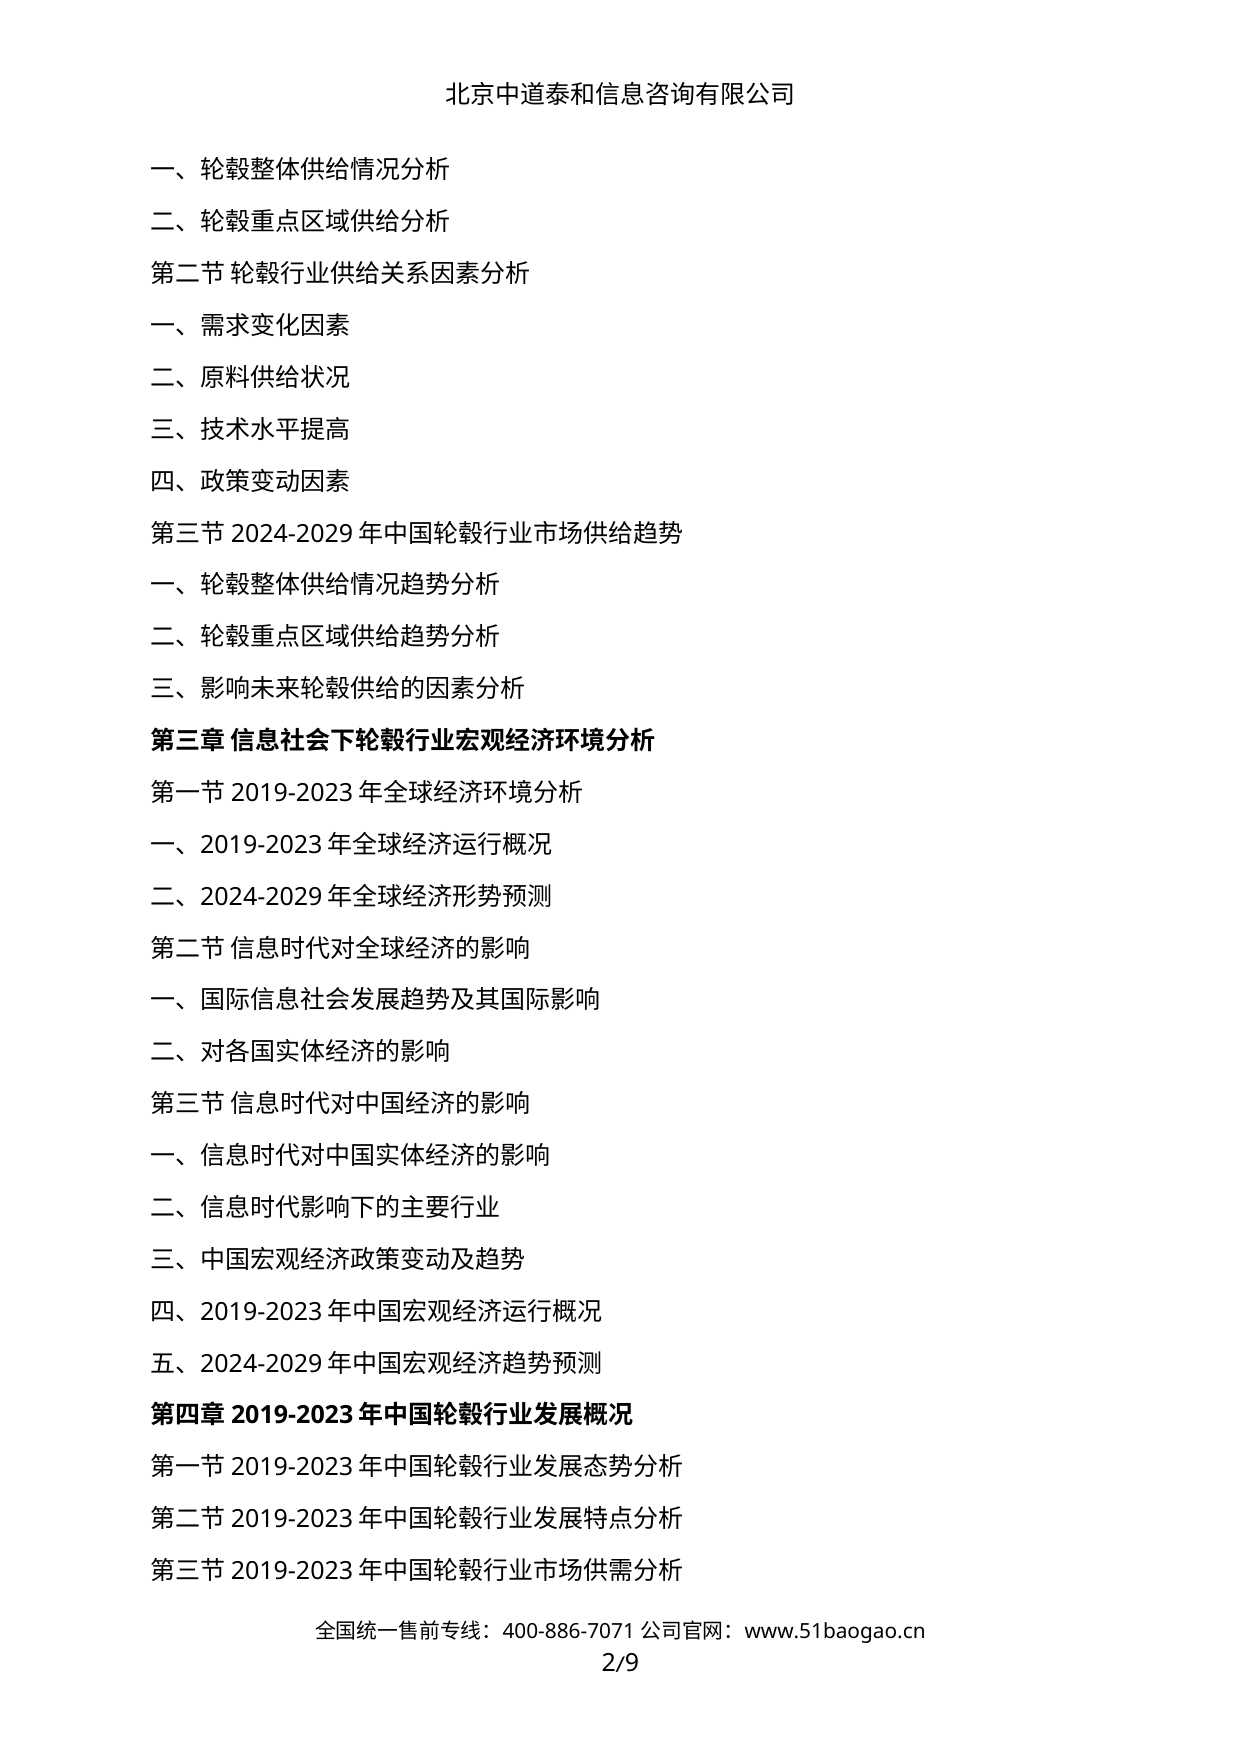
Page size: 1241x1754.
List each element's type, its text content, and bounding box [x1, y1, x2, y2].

text 四、政策变动因素 [150, 461, 1090, 497]
text 四、2019-2023年中国宏观经济运行概况 [150, 1291, 1090, 1327]
text 二、轮毂重点区域供给趋势分析 [150, 617, 1090, 653]
text 第三节 信息时代对中国经济的影响 [150, 1084, 1090, 1120]
text 二、轮毂重点区域供给分析 [150, 202, 1090, 238]
text 第二节 2019-2023年中国轮毂行业发展特点分析 [150, 1499, 1090, 1535]
text 一、信息时代对中国实体经济的影响 [150, 1136, 1090, 1172]
text 第二节 信息时代对全球经济的影响 [150, 928, 1090, 964]
text 一、国际信息社会发展趋势及其国际影响 [150, 980, 1090, 1016]
text 二、原料供给状况 [150, 357, 1090, 394]
text 第一节 2019-2023年中国轮毂行业发展态势分析 [150, 1447, 1090, 1483]
text 二、对各国实体经济的影响 [150, 1032, 1090, 1068]
text 一、2019-2023年全球经济运行概况 [150, 824, 1090, 861]
text 一、轮毂整体供给情况分析 [150, 150, 1090, 186]
text 二、信息时代影响下的主要行业 [150, 1187, 1090, 1224]
text 第三节 2019-2023年中国轮毂行业市场供需分析 [150, 1551, 1090, 1587]
text 三、中国宏观经济政策变动及趋势 [150, 1239, 1090, 1276]
text 三、影响未来轮毂供给的因素分析 [150, 669, 1090, 705]
text 二、2024-2029年全球经济形势预测 [150, 876, 1090, 912]
text 三、技术水平提高 [150, 409, 1090, 446]
text 第二节 轮毂行业供给关系因素分析 [150, 254, 1090, 290]
text 一、轮毂整体供给情况趋势分析 [150, 565, 1090, 601]
text 第一节 2019-2023年全球经济环境分析 [150, 772, 1090, 809]
text 第三节 2024-2029年中国轮毂行业市场供给趋势 [150, 513, 1090, 549]
text 一、需求变化因素 [150, 306, 1090, 342]
text 第四章 2019-2023年中国轮毂行业发展概况 [150, 1395, 1090, 1431]
text 第三章 信息社会下轮毂行业宏观经济环境分析 [150, 721, 1090, 757]
text 五、2024-2029年中国宏观经济趋势预测 [150, 1343, 1090, 1379]
